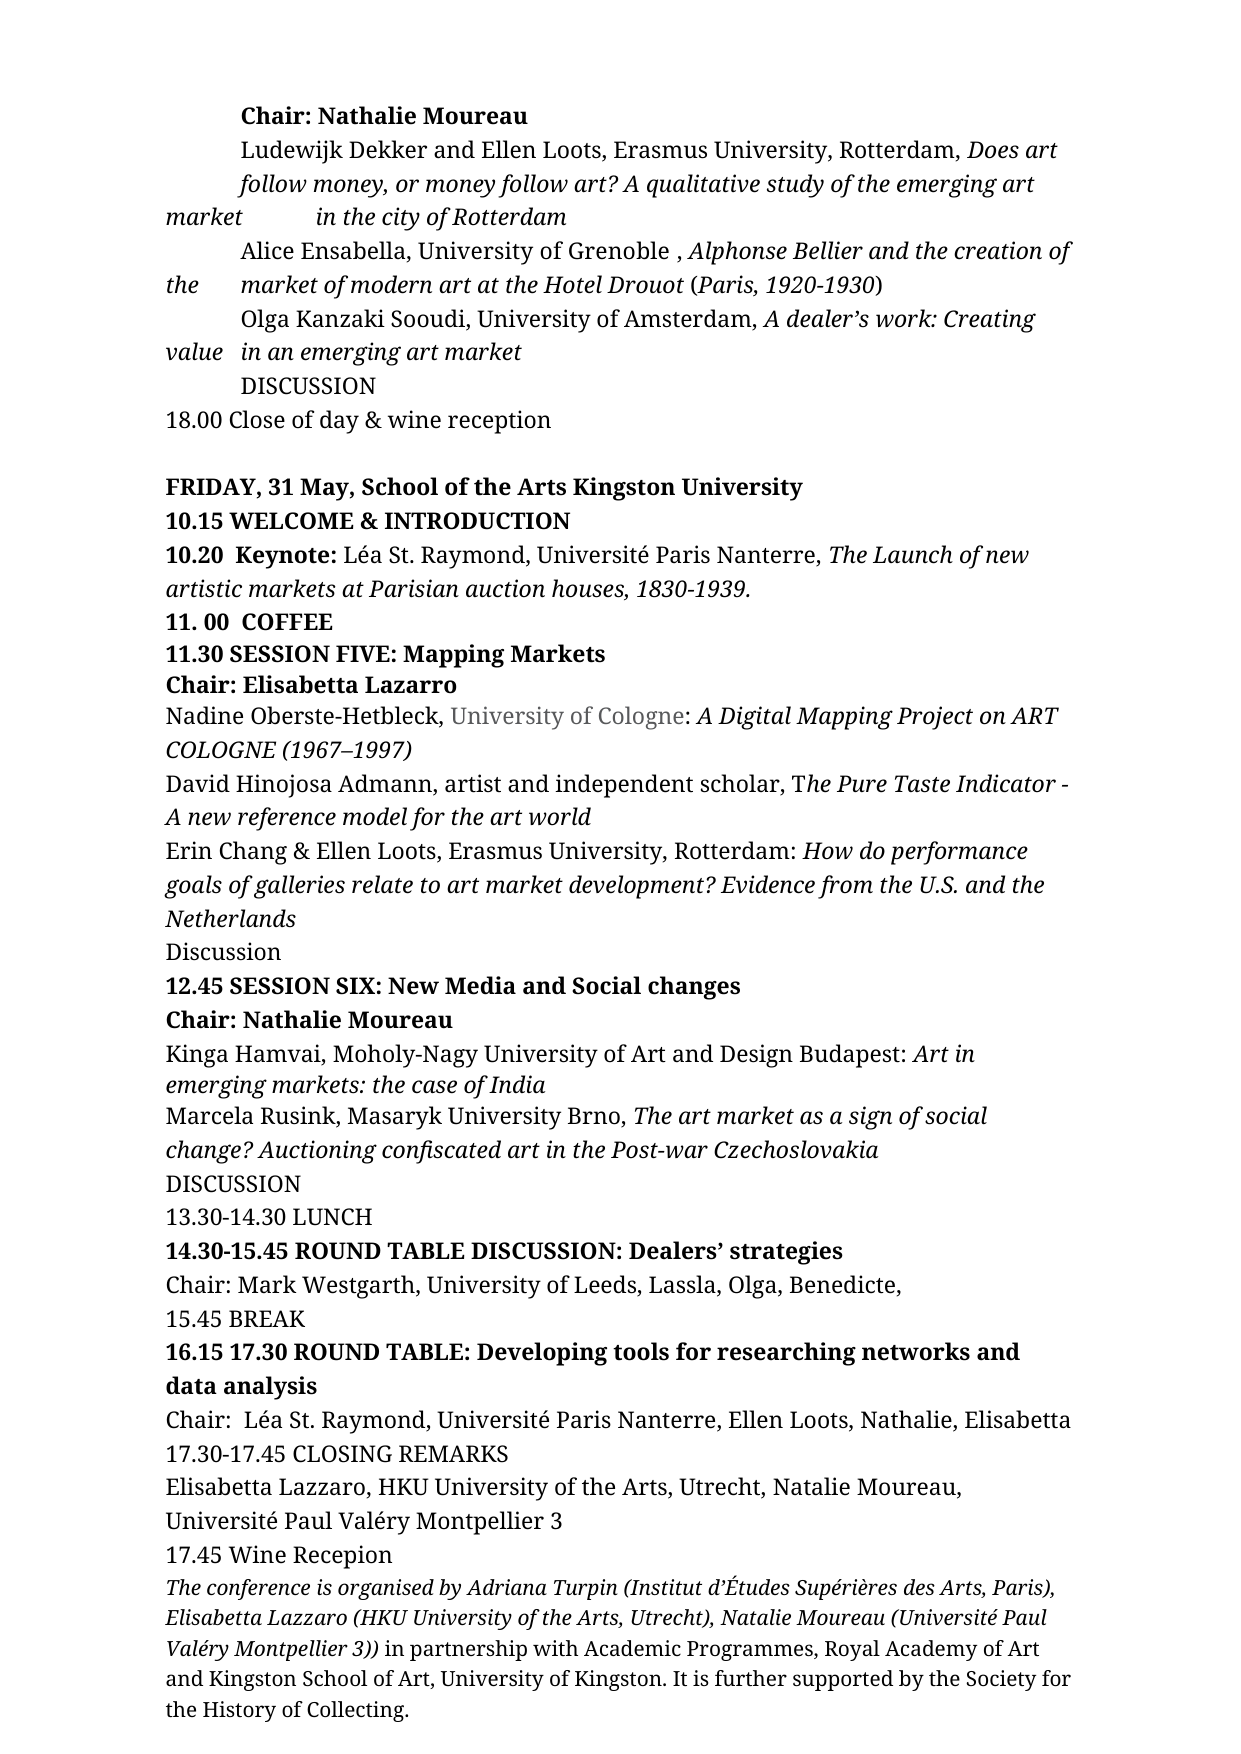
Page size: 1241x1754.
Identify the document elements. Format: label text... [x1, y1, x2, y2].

text DISCUSSION [165, 370, 1075, 401]
text 15.45 BREAK [165, 1303, 1075, 1334]
text FRIDAY, 31 May, School of the Arts Kingston University [165, 471, 1075, 503]
text Chair: Elisabetta Lazarro [165, 669, 1075, 700]
text Chair: Mark Westgarth, University of Leeds, Lassla, Olga, Benedicte, [165, 1269, 1075, 1300]
text Discussion [165, 936, 1075, 968]
text 16.15 17.30 ROUND TABLE: Developing tools for researching networks and data analysis [165, 1336, 1075, 1401]
text David Hinojosa Admann, artist and independent scholar, The Pure Taste Indicator - A new reference model for the art world [165, 768, 1075, 833]
text 18.00 Close of day & wine reception [165, 404, 1075, 435]
text 17.45 Wine Recepion [165, 1539, 1075, 1570]
text 11. 00 COFFEE [165, 606, 1075, 638]
text 17.30-17.45 CLOSING REMARKS [165, 1438, 1075, 1469]
text 10.20 Keynote: Léa St. Raymond, Université Paris Nanterre, The Launch of new artistic markets at Parisian auction houses, 1830-1939. [165, 539, 1075, 604]
text Ludewijk Dekker and Ellen Loots, Erasmus University, Rotterdam, Does art follow money, or money follow art? A qualitative study of the emerging art market in the city of Rotterdam [165, 134, 1075, 233]
text Chair: Nathalie Moureau [165, 1004, 1075, 1035]
text DISCUSSION [165, 1168, 1075, 1199]
text 11.30 SESSION FIVE: Mapping Markets [165, 638, 1075, 669]
text 14.30-15.45 ROUND TABLE DISCUSSION: Dealers’ strategies [165, 1235, 1075, 1266]
text Chair: Nathalie Moureau [165, 100, 1075, 131]
text Alice Ensabella, University of Grenoble , Alphonse Bellier and the creation of the market of modern art at the Hotel Drouot (Paris, 1920-1930) [165, 235, 1075, 300]
text Nadine Oberste-Hetbleck, University of Cologne: A Digital Mapping Project on ART COLOGNE (1967–1997) [165, 700, 1075, 765]
text Elisabetta Lazzaro, HKU University of the Arts, Utrecht, Natalie Moureau, Université Paul Valéry Montpellier 3 [165, 1471, 1075, 1536]
text 12.45 SESSION SIX: New Media and Social changes [165, 970, 1075, 1001]
text The conference is organised by Adriana Turpin (Institut d’Études Supérières des Arts, Paris), Elisabetta Lazzaro (HKU University of the Arts, Utrecht), Natalie Moureau (Université Paul Valéry Montpellier 3)) in partnership with Academic Programmes, Royal Academy of Art and Kingston School of Art, University of Kingston. It is further supported by the Society for the History of Collecting. [165, 1573, 1075, 1723]
text 10.15 WELCOME & INTRODUCTION [165, 505, 1075, 536]
text 13.30-14.30 LUNCH [165, 1201, 1075, 1233]
text Erin Chang & Ellen Loots, Erasmus University, Rotterdam: How do performance goals of galleries relate to art market development? Evidence from the U.S. and the Netherlands [165, 835, 1075, 934]
text Kinga Hamvai, Moholy-Nagy University of Art and Design Budapest: Art in emerging markets: the case of India [165, 1038, 1075, 1100]
text Olga Kanzaki Sooudi, University of Amsterdam, A dealer’s work: Creating value in an emerging art market [165, 303, 1075, 368]
text Chair: Léa St. Raymond, Université Paris Nanterre, Ellen Loots, Nathalie, Elisabetta [165, 1404, 1075, 1435]
text Marcela Rusink, Masaryk University Brno, The art market as a sign of social change? Auctioning confiscated art in the Post-war Czechoslovakia [165, 1100, 1075, 1165]
